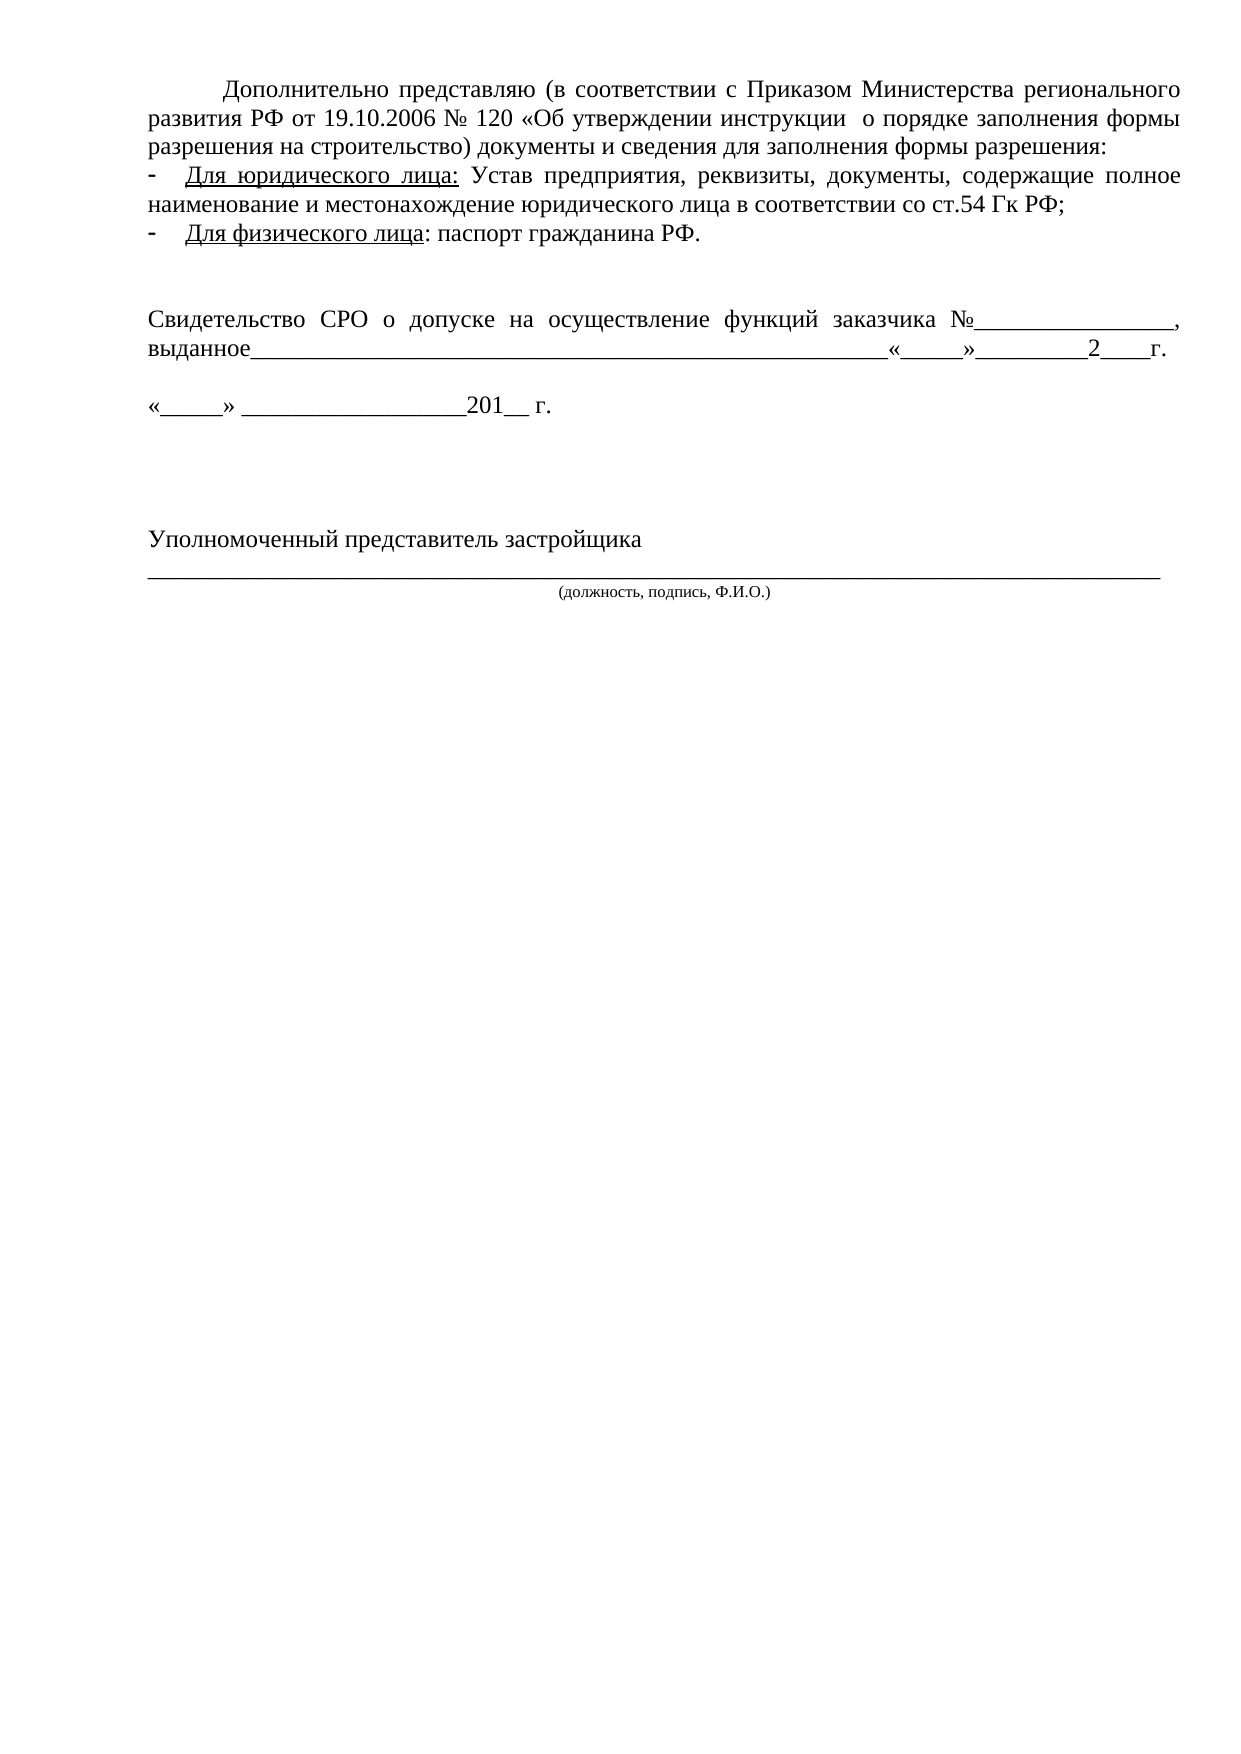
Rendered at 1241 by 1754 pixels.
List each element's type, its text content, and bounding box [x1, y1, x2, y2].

text Свидетельство СРО о допуске на осуществление функций заказчика №________________, выданное___________________________________________________«_____»_________2____г. [148, 304, 1181, 361]
text (должность, подпись, Ф.И.О.) [148, 582, 1181, 601]
text «_____» __________________201__ г. [148, 390, 1181, 419]
list Для юридического лица: Устав предприятия, реквизиты, документы, содержащие полное наименование и местонахождение юридического лица в соответствии со ст.54 Гк РФ; [148, 160, 1181, 218]
list Для физического лица: паспорт гражданина РФ. [148, 218, 1181, 246]
text Дополнительно представляю (в соответствии с Приказом Министерства регионального развития РФ от 19.10.2006 № 120 «Об утверждении инструкции о порядке заполнения формы разрешения на строительство) документы и сведения для заполнения формы разрешения: [148, 74, 1181, 160]
text Уполномоченный представитель застройщика _________________________________________________________________________________ [148, 524, 1181, 582]
